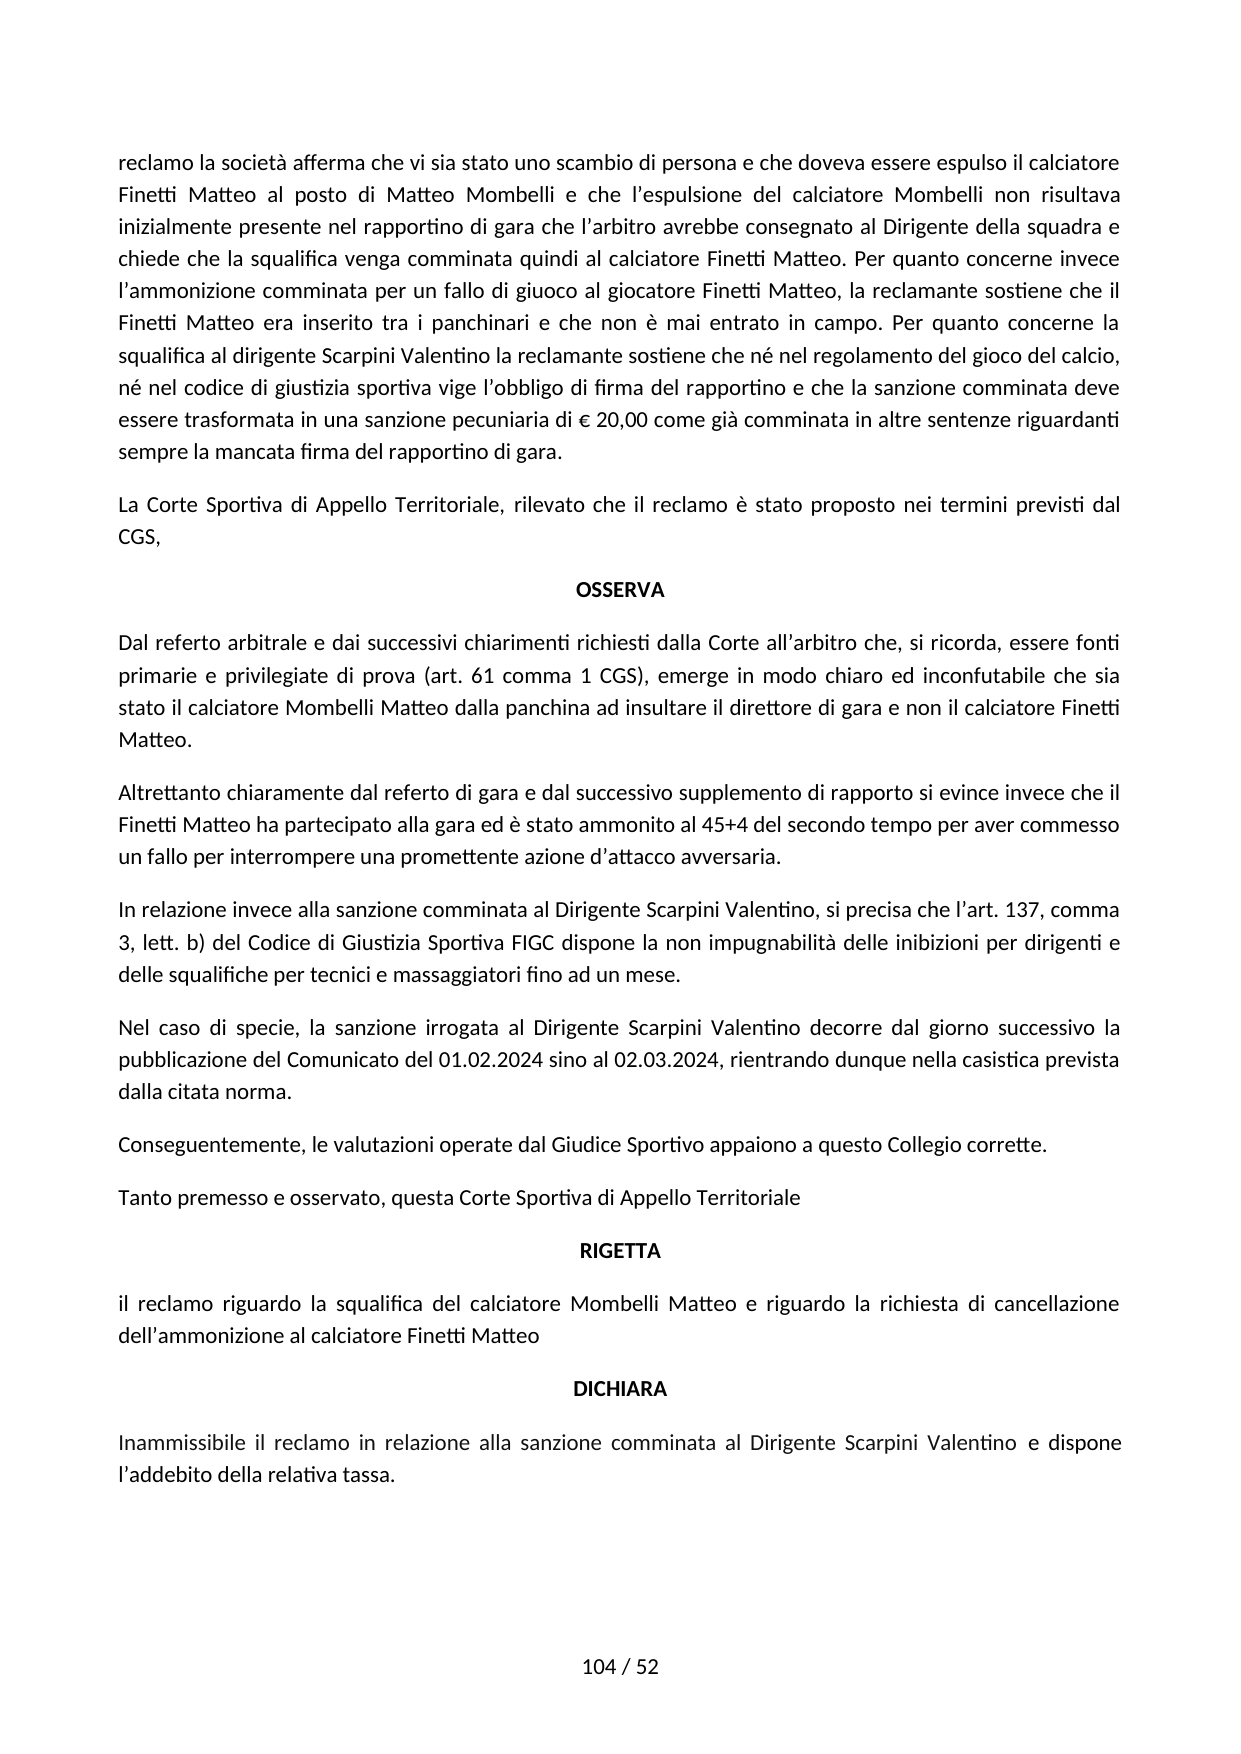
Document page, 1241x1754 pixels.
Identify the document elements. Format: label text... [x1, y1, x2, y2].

text DICHIARA [118, 1374, 1122, 1403]
text Nel caso di specie, la sanzione irrogata al Dirigente Scarpini Valentino decorre dal giorno successivo la pubblicazione del Comunicato del 01.02.2024 sino al 02.03.2024, rientrando dunque nella casistica prevista dalla citata norma. [118, 1013, 1122, 1105]
text Dal referto arbitrale e dai successivi chiarimenti richiesti dalla Corte all’arbitro che, si ricorda, essere fonti primarie e privilegiate di prova (art. 61 comma 1 CGS), emerge in modo chiaro ed inconfutabile che sia stato il calciatore Mombelli Matteo dalla panchina ad insultare il direttore di gara e non il calciatore Finetti Matteo. [118, 628, 1122, 753]
text RIGETTA [118, 1236, 1122, 1264]
text il reclamo riguardo la squalifica del calciatore Mombelli Matteo e riguardo la richiesta di cancellazione dell’ammonizione al calciatore Finetti Matteo [118, 1289, 1122, 1349]
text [118, 148, 1122, 465]
text Altrettanto chiaramente dal referto di gara e dal successivo supplemento di rapporto si evince invece che il Finetti Matteo ha partecipato alla gara ed è stato ammonito al 45+4 del secondo tempo per aver commesso un fallo per interrompere una promettente azione d’attacco avversaria. [118, 778, 1122, 871]
text In relazione invece alla sanzione comminata al Dirigente Scarpini Valentino, si precisa che l’art. 137, comma 3, lett. b) del Codice di Giustizia Sportiva FIGC dispone la non impugnabilità delle inibizioni per dirigenti e delle squalifiche per tecnici e massaggiatori fino ad un mese. [118, 896, 1122, 988]
text Tanto premesso e osservato, questa Corte Sportiva di Appello Territoriale [118, 1183, 1122, 1211]
text La Corte Sportiva di Appello Territoriale, rilevato che il reclamo è stato proposto nei termini previsti dal CGS, [118, 490, 1122, 551]
text Conseguentemente, le valutazioni operate dal Giudice Sportivo appaiono a questo Collegio corrette. [118, 1130, 1122, 1158]
text Inammissibile il reclamo in relazione alla sanzione comminata al Dirigente Scarpini Valentino e dispone l’addebito della relativa tassa. [118, 1428, 1122, 1488]
text OSSERVA [118, 576, 1122, 603]
